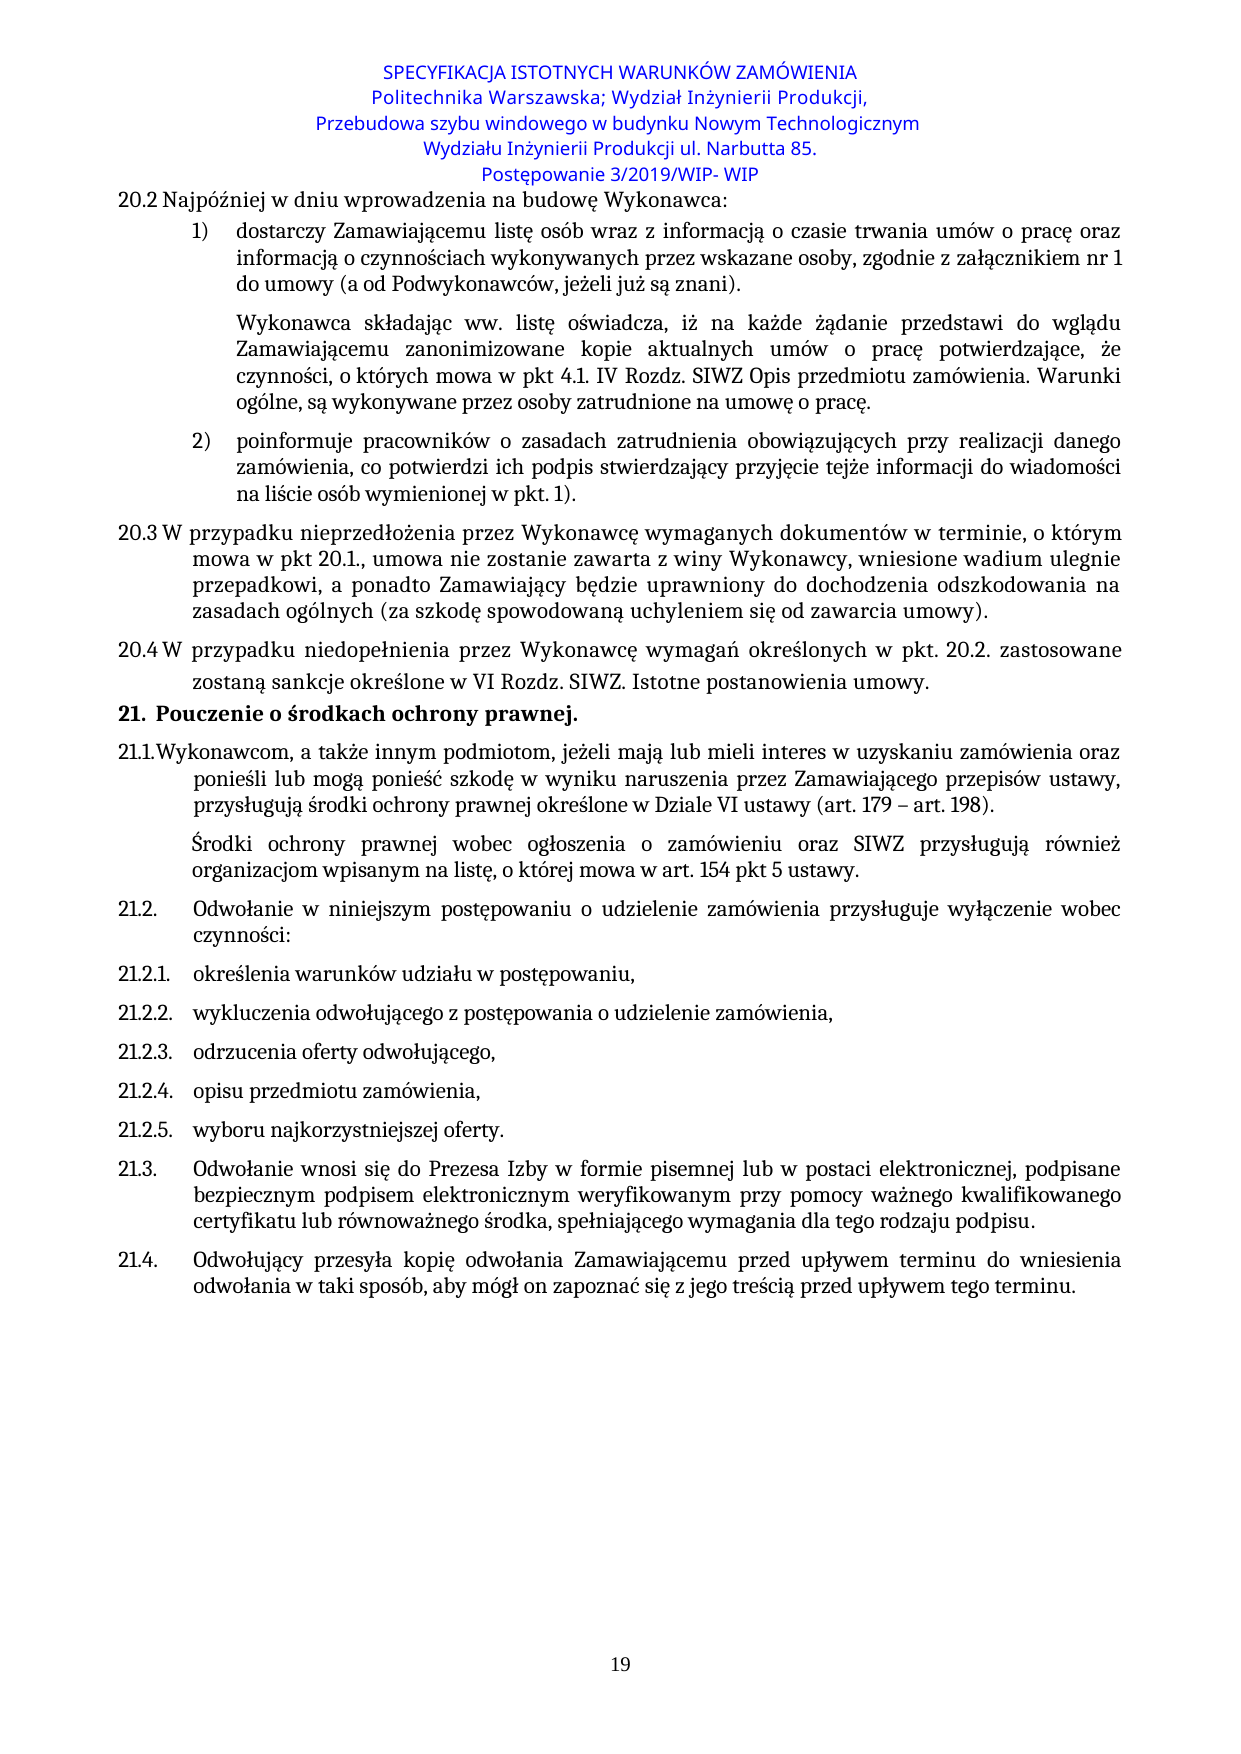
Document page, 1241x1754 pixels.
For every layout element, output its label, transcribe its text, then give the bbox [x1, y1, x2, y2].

list Pouczenie o środkach ochrony prawnej. [118, 700, 1122, 727]
list W przypadku nieprzedłożenia przez Wykonawcę wymaganych dokumentów w terminie, o którym mowa w pkt 20.1., umowa nie zostanie zawarta z winy Wykonawcy, wniesione wadium ulegnie przepadkowi, a ponadto Zamawiający będzie uprawniony do dochodzenia odszkodowania na zasadach ogólnych (za szkodę spowodowaną uchyleniem się od zawarcia umowy). [118, 519, 1122, 625]
list Odwołujący przesyła kopię odwołania Zamawiającemu przed upływem terminu do wniesienia odwołania w taki sposób, aby mógł on zapoznać się z jego treścią przed upływem tego terminu. [118, 1247, 1122, 1300]
subtitle Wykonawcom, a także innym podmiotom, jeżeli mają lub mieli interes w uzyskaniu zamówienia oraz ponieśli lub mogą ponieść szkodę w wyniku naruszenia przez Zamawiającego przepisów ustawy, przysługują środki ochrony prawnej określone w Dziale VI ustawy (art. 179 – art. 198). [118, 739, 1122, 818]
list dostarczy Zamawiającemu listę osób wraz z informacją o czasie trwania umów o pracę oraz informacją o czynnościach wykonywanych przez wskazane osoby, zgodnie z załącznikiem nr 1 do umowy (a od Podwykonawców, jeżeli już są znani). [192, 218, 1122, 297]
list opisu przedmiotu zamówienia, [118, 1078, 1122, 1104]
list poinformuje pracowników o zasadach zatrudnienia obowiązujących przy realizacji danego zamówienia, co potwierdzi ich podpis stwierdzający przyjęcie tejże informacji do wiadomości na liście osób wymienionej w pkt. 1). [192, 428, 1122, 507]
list W przypadku niedopełnienia przez Wykonawcę wymagań określonych w pkt. 20.2. zastosowane zostaną sankcje określone w VI Rozdz. SIWZ. Istotne postanowienia umowy. [118, 637, 1122, 695]
text Wykonawca składając ww. listę oświadcza, iż na każde żądanie przedstawi do wglądu Zamawiającemu zanonimizowane kopie aktualnych umów o pracę potwierdzające, że czynności, o których mowa w pkt 4.1. IV Rozdz. SIWZ Opis przedmiotu zamówienia. Warunki ogólne, są wykonywane przez osoby zatrudnione na umowę o pracę. [236, 310, 1122, 415]
list wyboru najkorzystniejszej oferty. [118, 1117, 1122, 1143]
list Odwołanie wnosi się do Prezesa Izby w formie pisemnej lub w postaci elektronicznej, podpisane bezpiecznym podpisem elektronicznym weryfikowanym przy pomocy ważnego kwalifikowanego certyfikatu lub równoważnego środka, spełniającego wymagania dla tego rodzaju podpisu. [118, 1155, 1122, 1234]
list Odwołanie w niniejszym postępowaniu o udzielenie zamówienia przysługuje wyłączenie wobec czynności: [118, 896, 1122, 949]
text Środki ochrony prawnej wobec ogłoszenia o zamówieniu oraz SIWZ przysługują również organizacjom wpisanym na listę, o której mowa w art. 154 pkt 5 ustawy. [192, 831, 1122, 883]
list wykluczenia odwołującego z postępowania o udzielenie zamówienia, [118, 1000, 1122, 1026]
list Najpóźniej w dniu wprowadzenia na budowę Wykonawca: [118, 187, 1122, 213]
list odrzucenia oferty odwołującego, [118, 1039, 1122, 1065]
list określenia warunków udziału w postępowaniu, [118, 961, 1122, 987]
